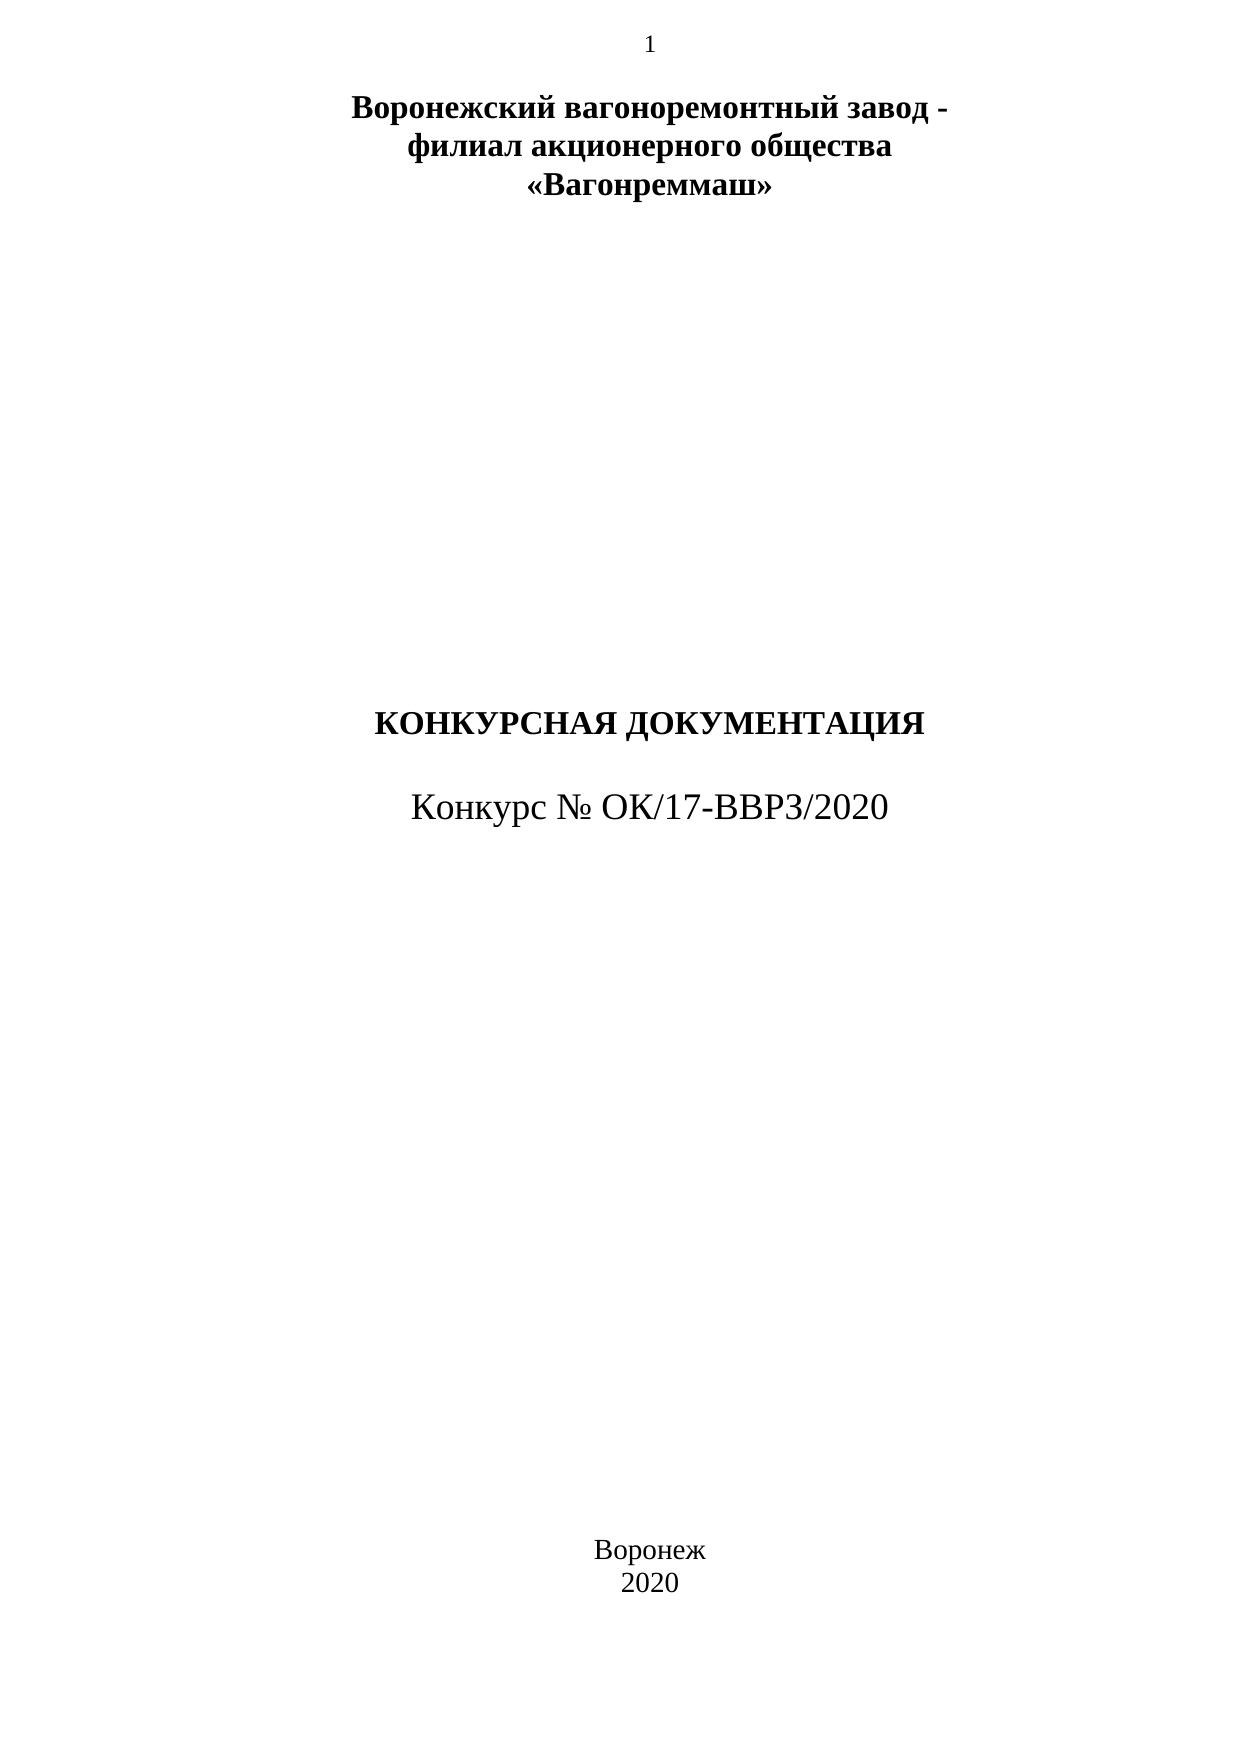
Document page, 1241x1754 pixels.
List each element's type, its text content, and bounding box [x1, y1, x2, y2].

text филиал акционерного общества [118, 125, 1181, 164]
text «Вагонреммаш» [118, 164, 1181, 202]
text Воронеж [118, 1532, 1181, 1565]
text Воронежский вагоноремонтный завод - [118, 87, 1181, 125]
text Конкурс № ОК/17-ВВРЗ/2020 [118, 784, 1181, 827]
text КОНКУРСНАЯ ДОКУМЕНТАЦИЯ [118, 703, 1181, 741]
text 2020 [118, 1565, 1181, 1599]
